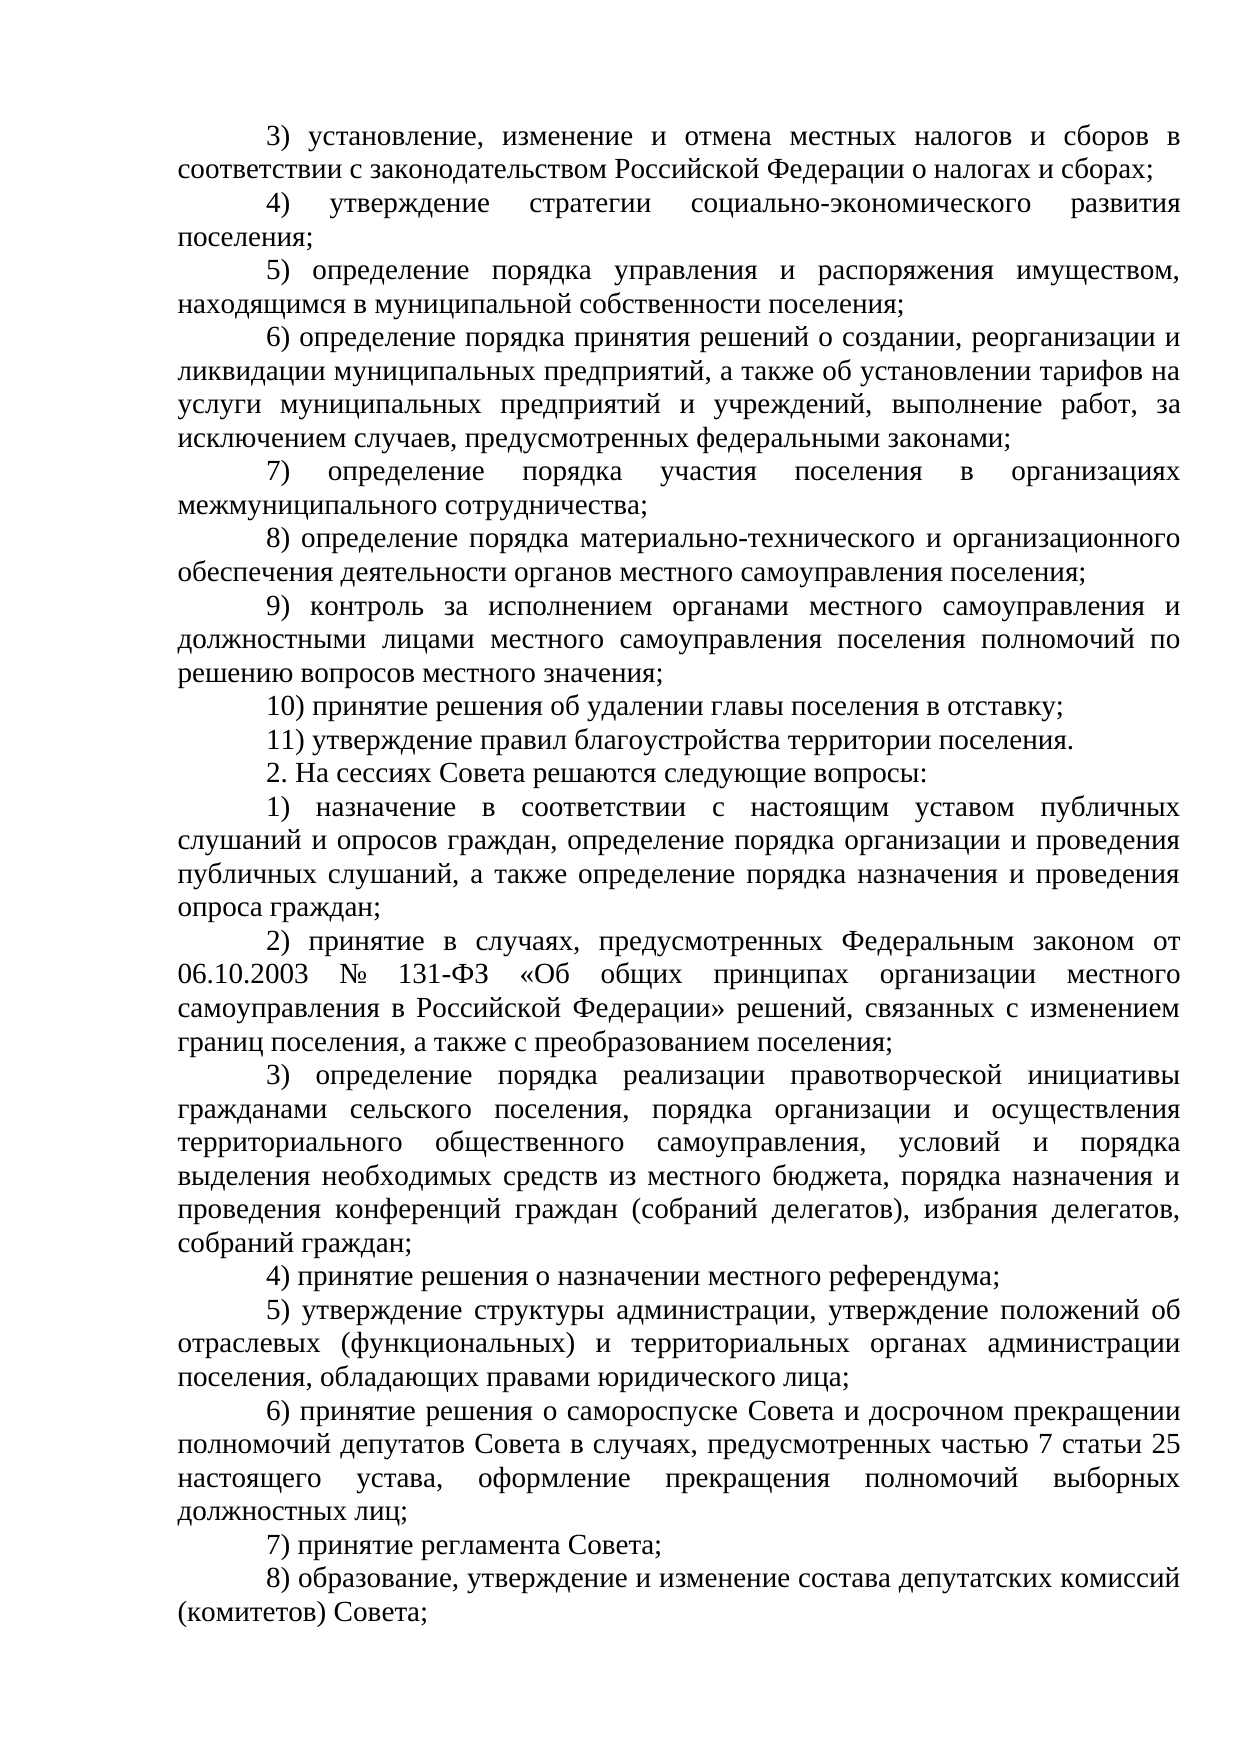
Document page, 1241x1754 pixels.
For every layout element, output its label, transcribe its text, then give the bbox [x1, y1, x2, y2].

text 8) определение порядка материально-технического и организационного обеспечения деятельности органов местного самоуправления поселения; [177, 521, 1181, 588]
text 10) принятие решения об удалении главы поселения в отставку; [177, 688, 1181, 722]
text 6) определение порядка принятия решений о создании, реорганизации и ликвидации муниципальных предприятий, а также об установлении тарифов на услуги муниципальных предприятий и учреждений, выполнение работ, за исключением случаев, предусмотренных федеральными законами; [177, 319, 1181, 453]
text 11) утверждение правил благоустройства территории поселения. [177, 722, 1181, 755]
text 3) определение порядка реализации правотворческой инициативы гражданами сельского поселения, порядка организации и осуществления территориального общественного самоуправления, условий и порядка выделения необходимых средств из местного бюджета, порядка назначения и проведения конференций граждан (собраний делегатов), избрания делегатов, собраний граждан; [177, 1057, 1181, 1258]
text 7) определение порядка участия поселения в организациях межмуниципального сотрудничества; [177, 453, 1181, 521]
text 7) принятие регламента Совета; [177, 1527, 1181, 1560]
text 4) принятие решения о назначении местного референдума; [177, 1258, 1181, 1292]
text 1) назначение в соответствии с настоящим уставом публичных слушаний и опросов граждан, определение порядка организации и проведения публичных слушаний, а также определение порядка назначения и проведения опроса граждан; [177, 789, 1181, 923]
text 9) контроль за исполнением органами местного самоуправления и должностными лицами местного самоуправления поселения полномочий по решению вопросов местного значения; [177, 588, 1181, 688]
text 2. На сессиях Совета решаются следующие вопросы: [177, 755, 1181, 789]
text 5) определение порядка управления и распоряжения имуществом, находящимся в муниципальной собственности поселения; [177, 252, 1181, 319]
text 2) принятие в случаях, предусмотренных Федеральным законом от 06.10.2003 № 131-ФЗ «Об общих принципах организации местного самоуправления в Российской Федерации» решений, связанных с изменением границ поселения, а также с преобразованием поселения; [177, 923, 1181, 1057]
text 8) образование, утверждение и изменение состава депутатских комиссий (комитетов) Совета; [177, 1560, 1181, 1627]
text 6) принятие решения о самороспуске Совета и досрочном прекращении полномочий депутатов Совета в случаях, предусмотренных частью 7 статьи 25 настоящего устава, оформление прекращения полномочий выборных должностных лиц; [177, 1393, 1181, 1527]
text 3) установление, изменение и отмена местных налогов и сборов в соответствии с законодательством Российской Федерации о налогах и сборах; [177, 118, 1181, 185]
text 4) утверждение стратегии социально-экономического развития поселения; [177, 185, 1181, 252]
text 5) утверждение структуры администрации, утверждение положений об отраслевых (функциональных) и территориальных органах администрации поселения, обладающих правами юридического лица; [177, 1292, 1181, 1393]
